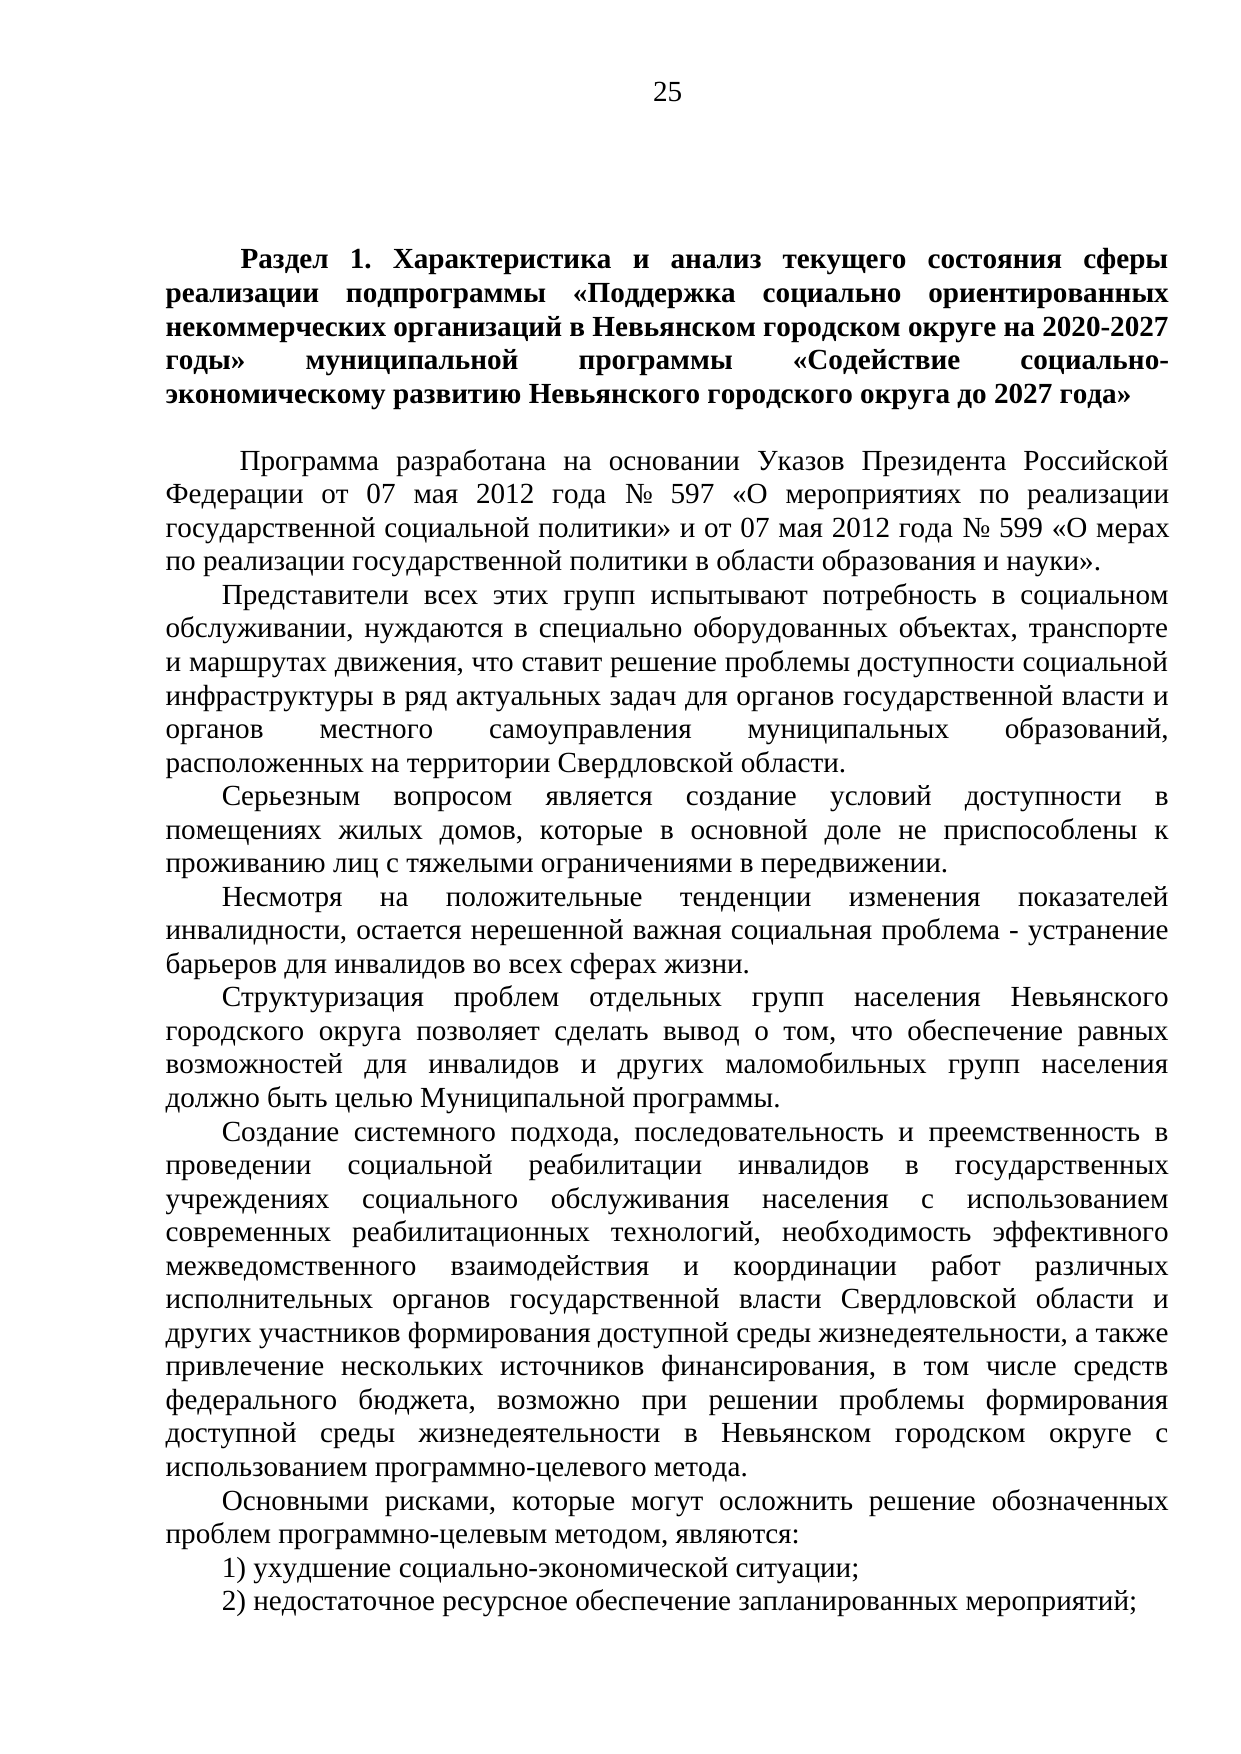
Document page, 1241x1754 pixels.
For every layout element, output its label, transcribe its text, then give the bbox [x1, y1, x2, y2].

text Несмотря на положительные тенденции изменения показателей инвалидности, остается нерешенной важная социальная проблема - устранение барьеров для инвалидов во всех сферах жизни. [165, 879, 1169, 979]
text Структуризация проблем отдельных групп населения Невьянского городского округа позволяет сделать вывод о том, что обеспечение равных возможностей для инвалидов и других маломобильных групп населения должно быть целью Муниципальной программы. [165, 979, 1169, 1114]
text 1) ухудшение социально-экономической ситуации; [165, 1550, 1169, 1583]
text Серьезным вопросом является создание условий доступности в помещениях жилых домов, которые в основной доле не приспособлены к проживанию лиц с тяжелыми ограничениями в передвижении. [165, 778, 1169, 879]
text Программа разработана на основании Указов Президента Российской Федерации от 07 мая 2012 года № 597 «О мероприятиях по реализации государственной социальной политики» и от 07 мая 2012 года № 599 «О мерах по реализации государственной политики в области образования и науки». [165, 443, 1169, 577]
text Раздел 1. Характеристика и анализ текущего состояния сферы реализации подпрограммы «Поддержка социально ориентированных некоммерческих организаций в Невьянском городском округе на 2020-2027 годы» муниципальной программы «Содействие социально-экономическому развитию Невьянского городского округа до 2027 года» [165, 242, 1169, 409]
text 2) недостаточное ресурсное обеспечение запланированных мероприятий; [165, 1583, 1169, 1617]
text Представители всех этих групп испытывают потребность в социальном обслуживании, нуждаются в специально оборудованных объектах, транспорте и маршрутах движения, что ставит решение проблемы доступности социальной инфраструктуры в ряд актуальных задач для органов государственной власти и органов местного самоуправления муниципальных образований, расположенных на территории Свердловской области. [165, 577, 1169, 778]
text Создание системного подхода, последовательность и преемственность в проведении социальной реабилитации инвалидов в государственных учреждениях социального обслуживания населения с использованием современных реабилитационных технологий, необходимость эффективного межведомственного взаимодействия и координации работ различных исполнительных органов государственной власти Свердловской области и других участников формирования доступной среды жизнедеятельности, а также привлечение нескольких источников финансирования, в том числе средств федерального бюджета, возможно при решении проблемы формирования доступной среды жизнедеятельности в Невьянском городском округе с использованием программно-целевого метода. [165, 1114, 1169, 1483]
text Основными рисками, которые могут осложнить решение обозначенных проблем программно-целевым методом, являются: [165, 1483, 1169, 1550]
